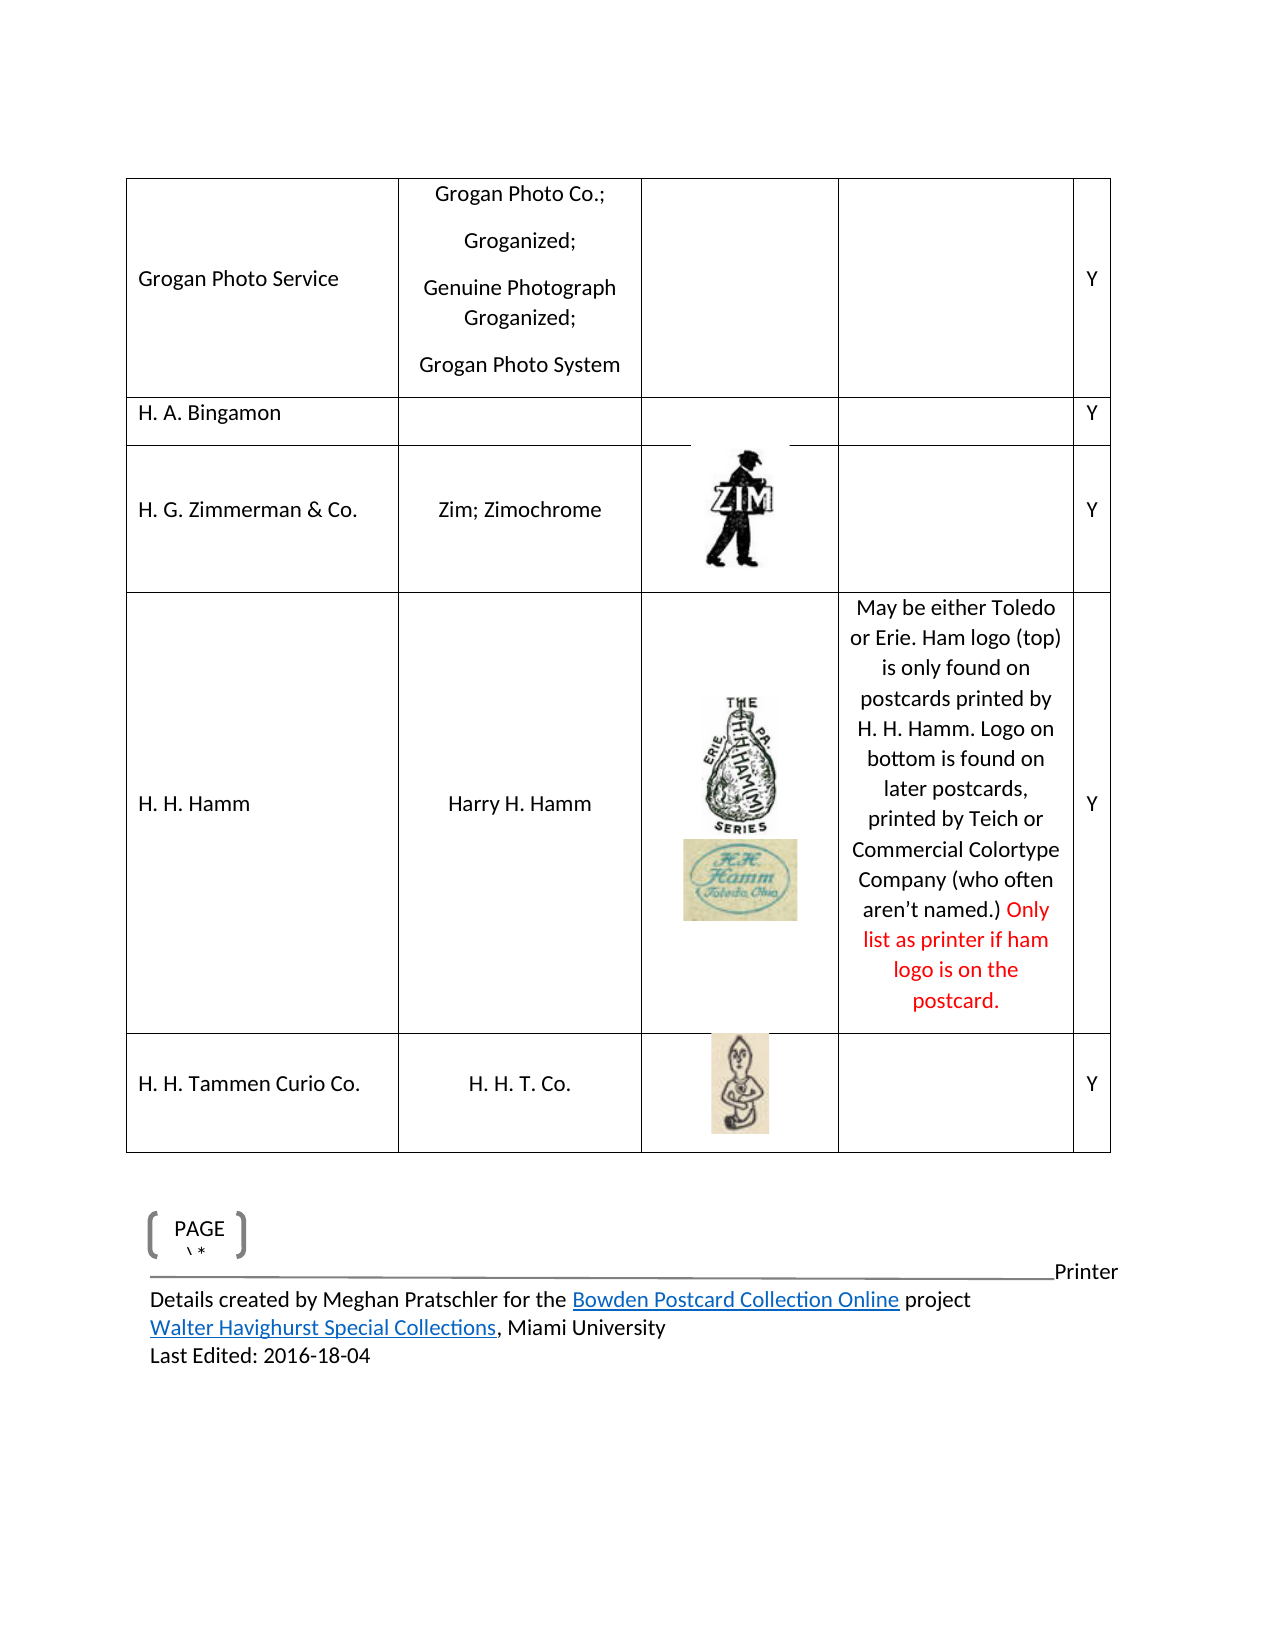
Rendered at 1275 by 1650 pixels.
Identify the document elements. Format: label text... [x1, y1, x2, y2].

table_cell [642, 446, 838, 592]
table_cell [642, 1034, 838, 1152]
table_cell H. A. Bingamon [127, 398, 398, 444]
table_cell H. H. T. Co. [399, 1034, 641, 1152]
table_cell H. H. Tammen Curio Co. [127, 1034, 398, 1152]
table_cell H. H. Hamm [127, 593, 398, 1032]
table_cell May be either Toledo or Erie. Ham logo (top) is only found on postcards printed by H. H. Hamm. Logo on bottom is found on later postcards, printed by Teich or Commercial Colortype Company (who often aren’t named.) Only list as printer if ham logo is on the postcard. [839, 593, 1073, 1032]
table_cell Harry H. Hamm [399, 593, 641, 1032]
table_cell Y [1074, 593, 1110, 1032]
table_cell Y [1074, 446, 1110, 592]
table_cell [839, 179, 1073, 397]
table_cell Grogan Photo Service [127, 179, 398, 397]
table_cell [839, 446, 1073, 592]
table_cell [839, 1034, 1073, 1152]
picture [711, 1033, 770, 1134]
table_cell [642, 593, 838, 1032]
table_cell Y [1074, 1034, 1110, 1152]
table_cell [839, 398, 1073, 444]
picture [691, 445, 790, 574]
table_cell Y [1074, 179, 1110, 397]
table_cell Grogan Photo Co.; Groganized; Genuine Photograph Groganized; Grogan Photo System [399, 179, 641, 397]
table_cell H. G. Zimmerman & Co. [127, 446, 398, 592]
table_cell [642, 398, 838, 444]
table_cell [642, 179, 838, 397]
picture [697, 686, 784, 838]
table_cell [399, 398, 641, 444]
table_cell Y [1074, 398, 1110, 444]
picture [683, 839, 798, 921]
table_cell Zim; Zimochrome [399, 446, 641, 592]
